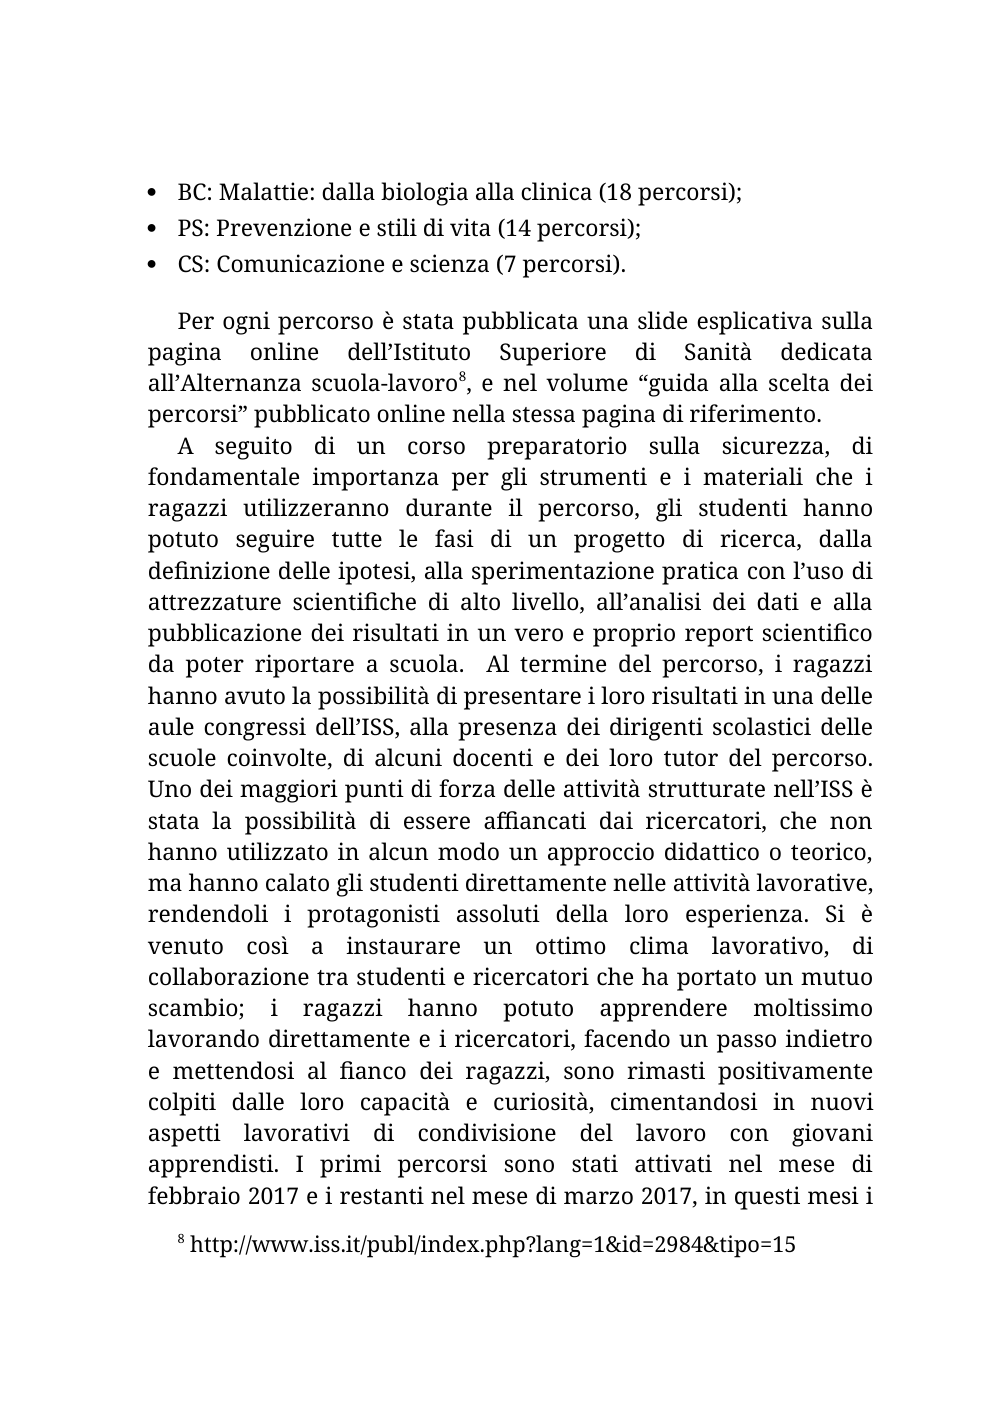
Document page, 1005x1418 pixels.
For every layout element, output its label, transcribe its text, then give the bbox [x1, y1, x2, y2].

list BC: Malattie: dalla biologia alla clinica (18 percorsi); [148, 176, 874, 207]
list CS: Comunicazione e scienza (7 percorsi). [148, 248, 874, 279]
list PS: Prevenzione e stili di vita (14 percorsi); [148, 212, 874, 243]
text Per ogni percorso è stata pubblicata una slide esplicativa sulla pagina online dell’Istituto Superiore di Sanità dedicata all’Alternanza scuola-lavoro, e nel volume “guida alla scelta dei percorsi” pubblicato online nella stessa pagina di riferimento. [148, 305, 874, 430]
